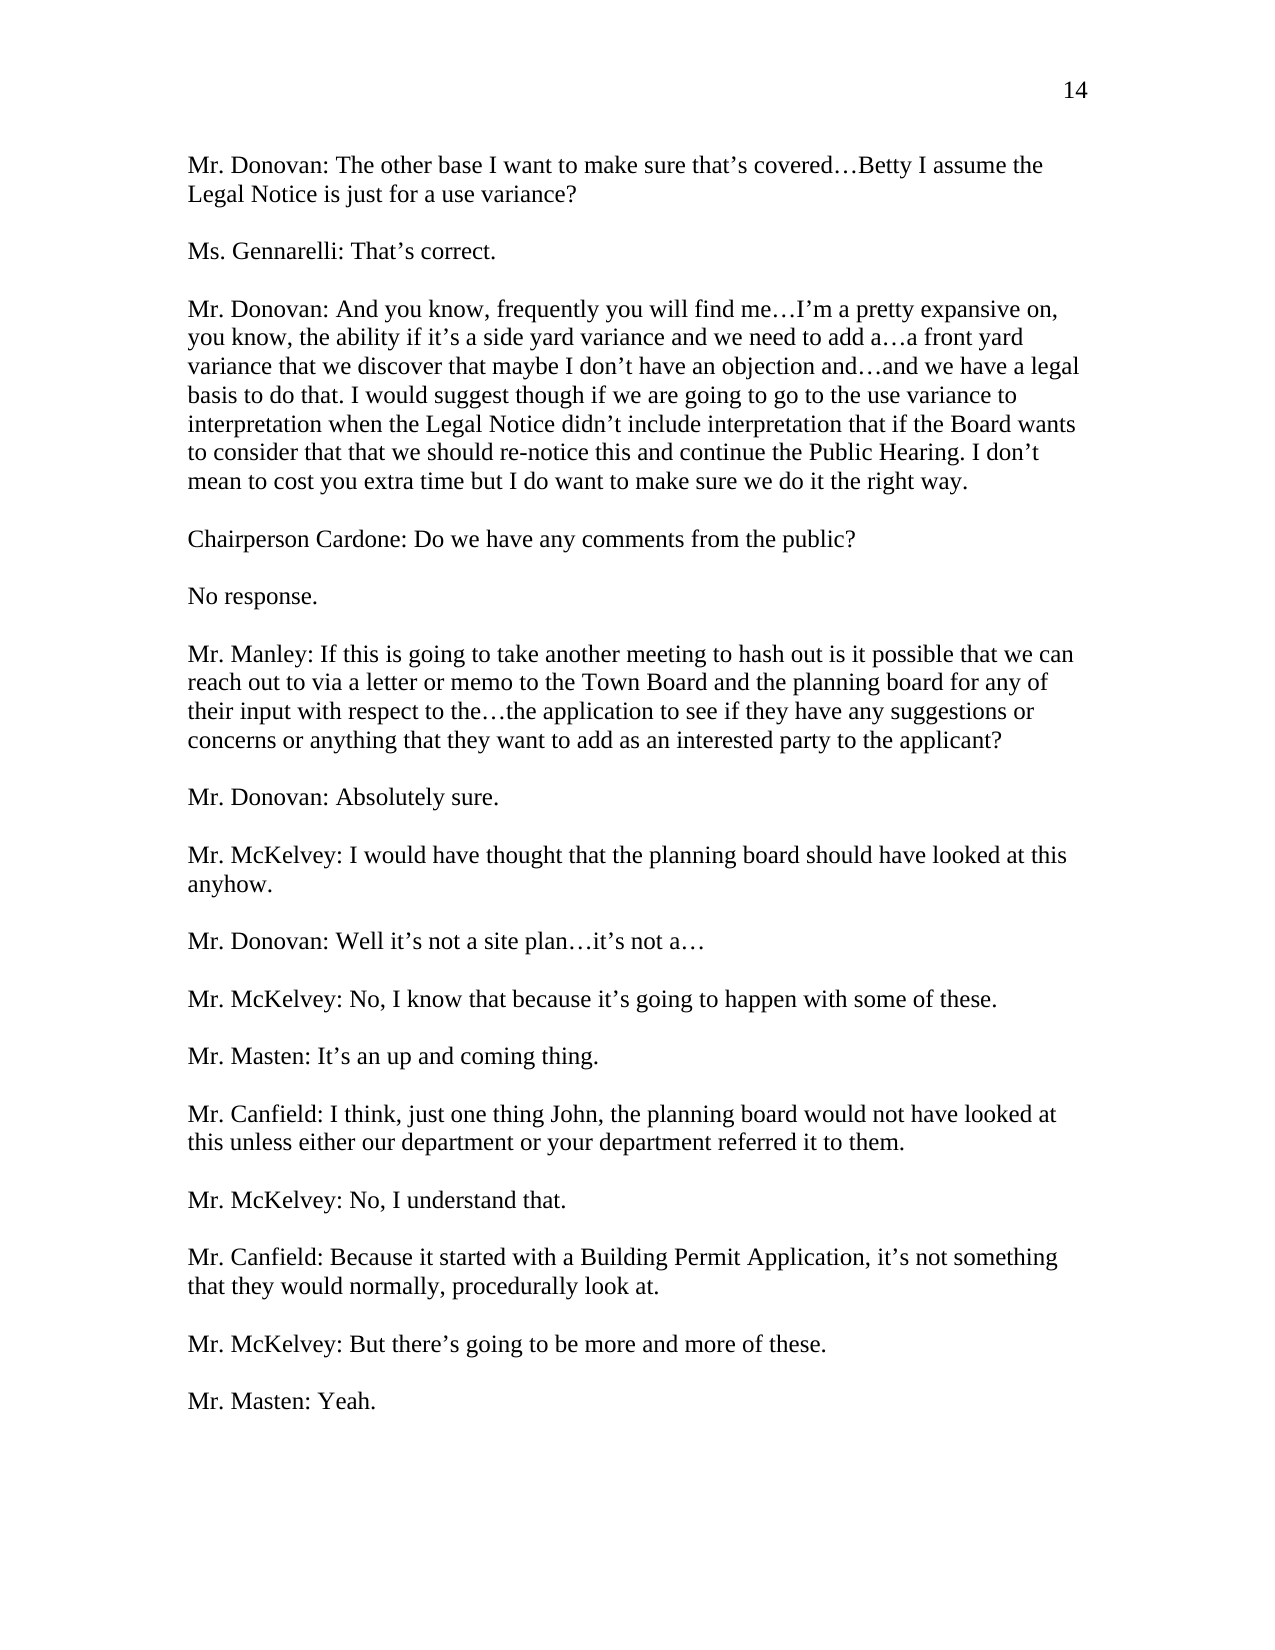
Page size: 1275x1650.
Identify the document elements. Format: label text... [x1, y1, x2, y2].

text Mr. McKelvey: No, I understand that. [187, 1185, 1087, 1214]
text Mr. Donovan: Well it’s not a site plan…it’s not a… [187, 926, 1087, 955]
text Mr. Donovan: And you know, frequently you will find me…I’m a pretty expansive on, you know, the ability if it’s a side yard variance and we need to add a…a front yard variance that we discover that maybe I don’t have an objection and…and we have a legal basis to do that. I would suggest though if we are going to go to the use variance to interpretation when the Legal Notice didn’t include interpretation that if the Board wants to consider that that we should re-notice this and continue the Public Hearing. I don’t mean to cost you extra time but I do want to make sure we do it the right way. [187, 294, 1087, 495]
text Mr. McKelvey: I would have thought that the planning board should have looked at this anyhow. [187, 840, 1087, 897]
text Mr. Canfield: Because it started with a Building Permit Application, it’s not something that they would normally, procedurally look at. [187, 1242, 1087, 1300]
text Mr. McKelvey: No, I know that because it’s going to happen with some of these. [187, 984, 1087, 1012]
text Chairperson Cardone: Do we have any comments from the public? [187, 524, 1087, 552]
text No response. [187, 581, 1087, 610]
text Mr. Donovan: Absolutely sure. [187, 782, 1087, 811]
text Mr. Masten: Yeah. [187, 1386, 1087, 1415]
text Mr. Masten: It’s an up and coming thing. [187, 1041, 1087, 1070]
text Mr. Manley: If this is going to take another meeting to hash out is it possible that we can reach out to via a letter or memo to the Town Board and the planning board for any of their input with respect to the…the application to see if they have any suggestions or concerns or anything that they want to add as an interested party to the applicant? [187, 639, 1087, 754]
text Mr. Canfield: I think, just one thing John, the planning board would not have looked at this unless either our department or your department referred it to them. [187, 1099, 1087, 1156]
text Ms. Gennarelli: That’s correct. [187, 236, 1087, 265]
text Mr. Donovan: The other base I want to make sure that’s covered…Betty I assume the Legal Notice is just for a use variance? [187, 150, 1087, 207]
text Mr. McKelvey: But there’s going to be more and more of these. [187, 1329, 1087, 1357]
